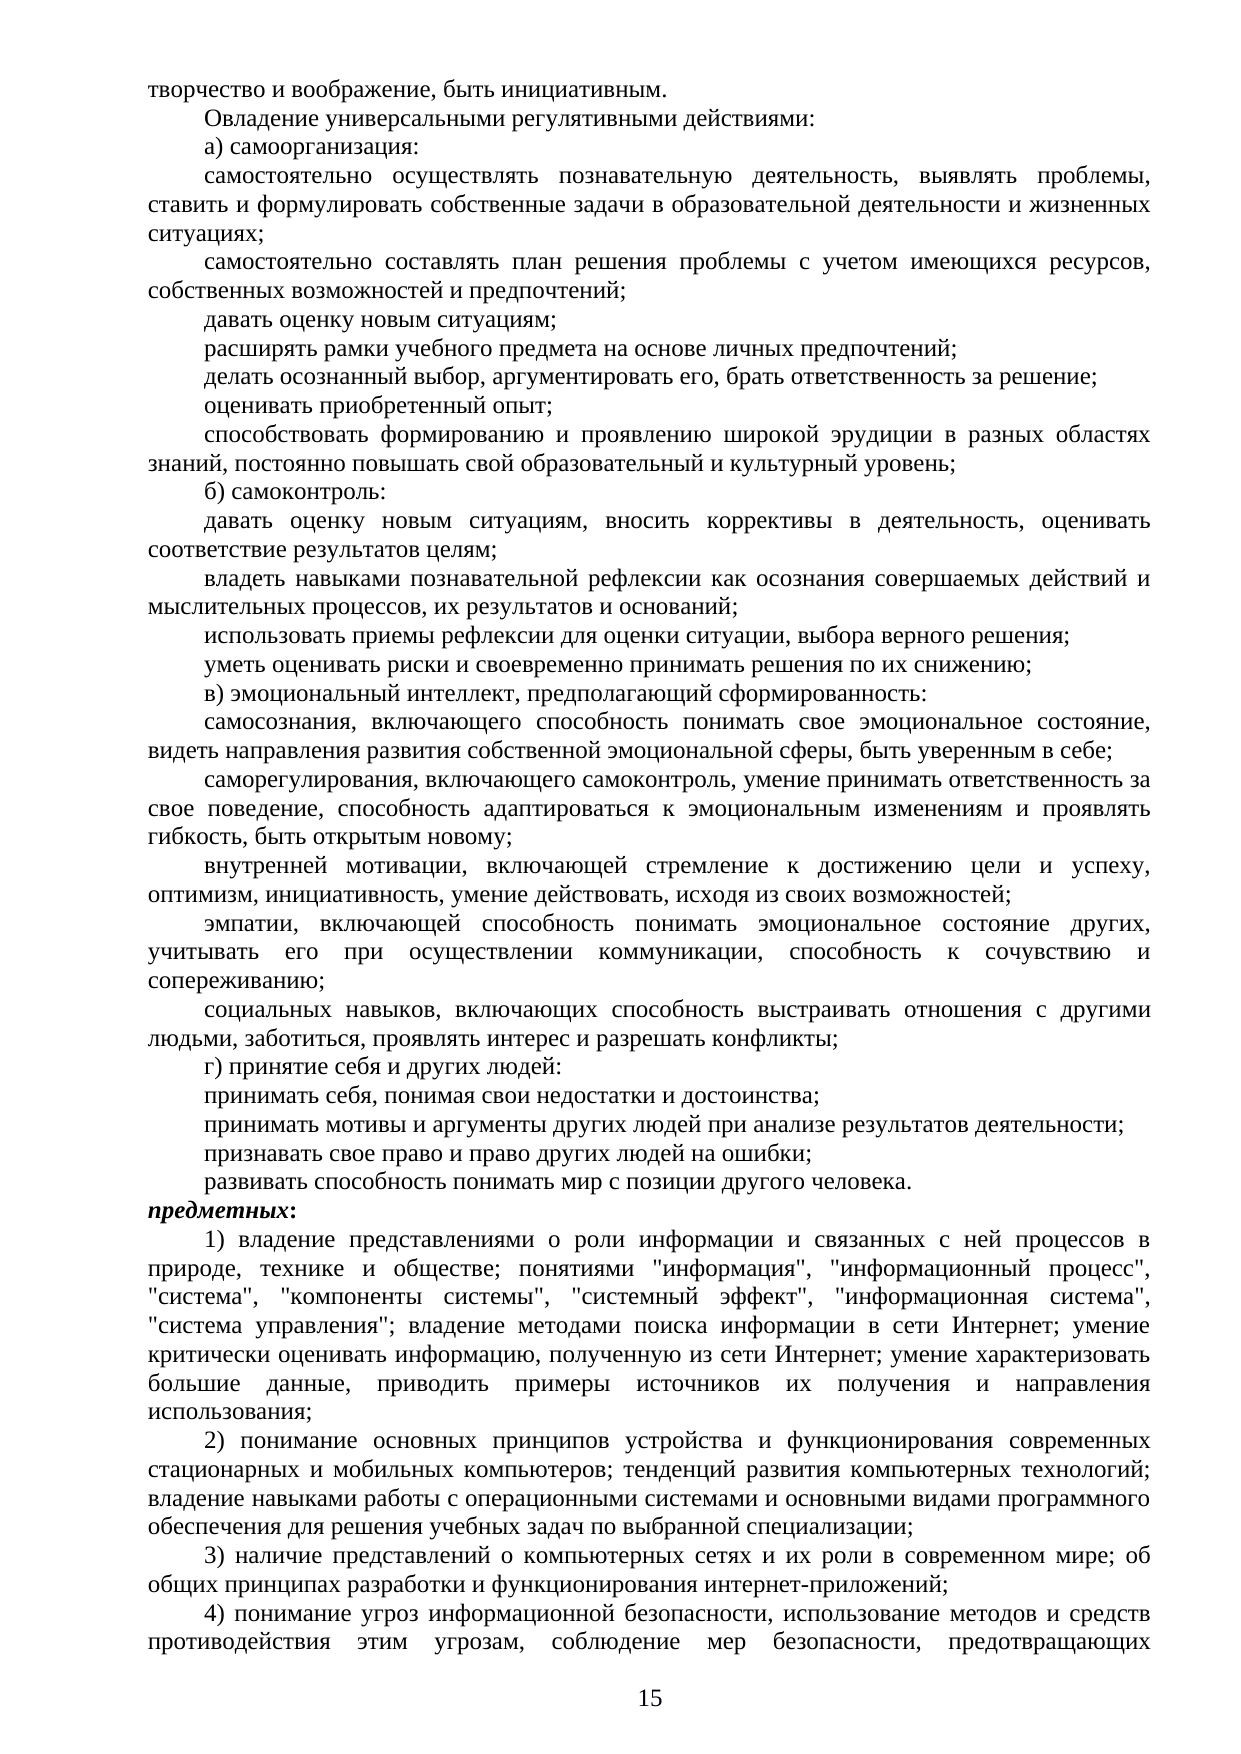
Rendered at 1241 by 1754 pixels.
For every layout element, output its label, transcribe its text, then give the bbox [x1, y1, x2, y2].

text а) самоорганизация: [148, 131, 1152, 160]
text давать оценку новым ситуациям; [148, 304, 1152, 333]
text г) принятие себя и других людей: [148, 1051, 1152, 1080]
text в) эмоциональный интеллект, предполагающий сформированность: [148, 678, 1152, 706]
text владеть навыками познавательной рефлексии как осознания совершаемых действий и мыслительных процессов, их результатов и оснований; [148, 563, 1152, 620]
text б) самоконтроль: [148, 476, 1152, 505]
text развивать способность понимать мир с позиции другого человека. [148, 1166, 1152, 1195]
text самостоятельно составлять план решения проблемы с учетом имеющихся ресурсов, собственных возможностей и предпочтений; [148, 246, 1152, 304]
text 3) наличие представлений о компьютерных сетях и их роли в современном мире; об общих принципах разработки и функционирования интернет-приложений; [148, 1540, 1152, 1598]
text принимать мотивы и аргументы других людей при анализе результатов деятельности; [148, 1109, 1152, 1138]
text уметь оценивать риски и своевременно принимать решения по их снижению; [148, 649, 1152, 678]
text 2) понимание основных принципов устройства и функционирования современных стационарных и мобильных компьютеров; тенденций развития компьютерных технологий; владение навыками работы с операционными системами и основными видами программного обеспечения для решения учебных задач по выбранной специализации; [148, 1425, 1152, 1540]
text способствовать формированию и проявлению широкой эрудиции в разных областях знаний, постоянно повышать свой образовательный и культурный уровень; [148, 419, 1152, 476]
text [148, 1598, 1152, 1655]
text Овладение универсальными регулятивными действиями: [148, 103, 1152, 131]
text саморегулирования, включающего самоконтроль, умение принимать ответственность за свое поведение, способность адаптироваться к эмоциональным изменениям и проявлять гибкость, быть открытым новому; [148, 764, 1152, 850]
text делать осознанный выбор, аргументировать его, брать ответственность за решение; [148, 361, 1152, 390]
text признавать свое право и право других людей на ошибки; [148, 1138, 1152, 1166]
text эмпатии, включающей способность понимать эмоциональное состояние других, учитывать его при осуществлении коммуникации, способность к сочувствию и сопереживанию; [148, 908, 1152, 994]
text социальных навыков, включающих способность выстраивать отношения с другими людьми, заботиться, проявлять интерес и разрешать конфликты; [148, 994, 1152, 1051]
text самостоятельно осуществлять познавательную деятельность, выявлять проблемы, ставить и формулировать собственные задачи в образовательной деятельности и жизненных ситуациях; [148, 160, 1152, 246]
text расширять рамки учебного предмета на основе личных предпочтений; [148, 333, 1152, 361]
text предметных: [148, 1195, 1152, 1224]
text давать оценку новым ситуациям, вносить коррективы в деятельность, оценивать соответствие результатов целям; [148, 505, 1152, 563]
text самосознания, включающего способность понимать свое эмоциональное состояние, видеть направления развития собственной эмоциональной сферы, быть уверенным в себе; [148, 706, 1152, 764]
text оценивать приобретенный опыт; [148, 390, 1152, 419]
text внутренней мотивации, включающей стремление к достижению цели и успеху, оптимизм, инициативность, умение действовать, исходя из своих возможностей; [148, 850, 1152, 908]
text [148, 74, 1152, 103]
text использовать приемы рефлексии для оценки ситуации, выбора верного решения; [148, 620, 1152, 649]
text принимать себя, понимая свои недостатки и достоинства; [148, 1080, 1152, 1109]
text 1) владение представлениями о роли информации и связанных с ней процессов в природе, технике и обществе; понятиями "информация", "информационный процесс", "система", "компоненты системы", "системный эффект", "информационная система", "система управления"; владение методами поиска информации в сети Интернет; умение критически оценивать информацию, полученную из сети Интернет; умение характеризовать большие данные, приводить примеры источников их получения и направления использования; [148, 1224, 1152, 1425]
